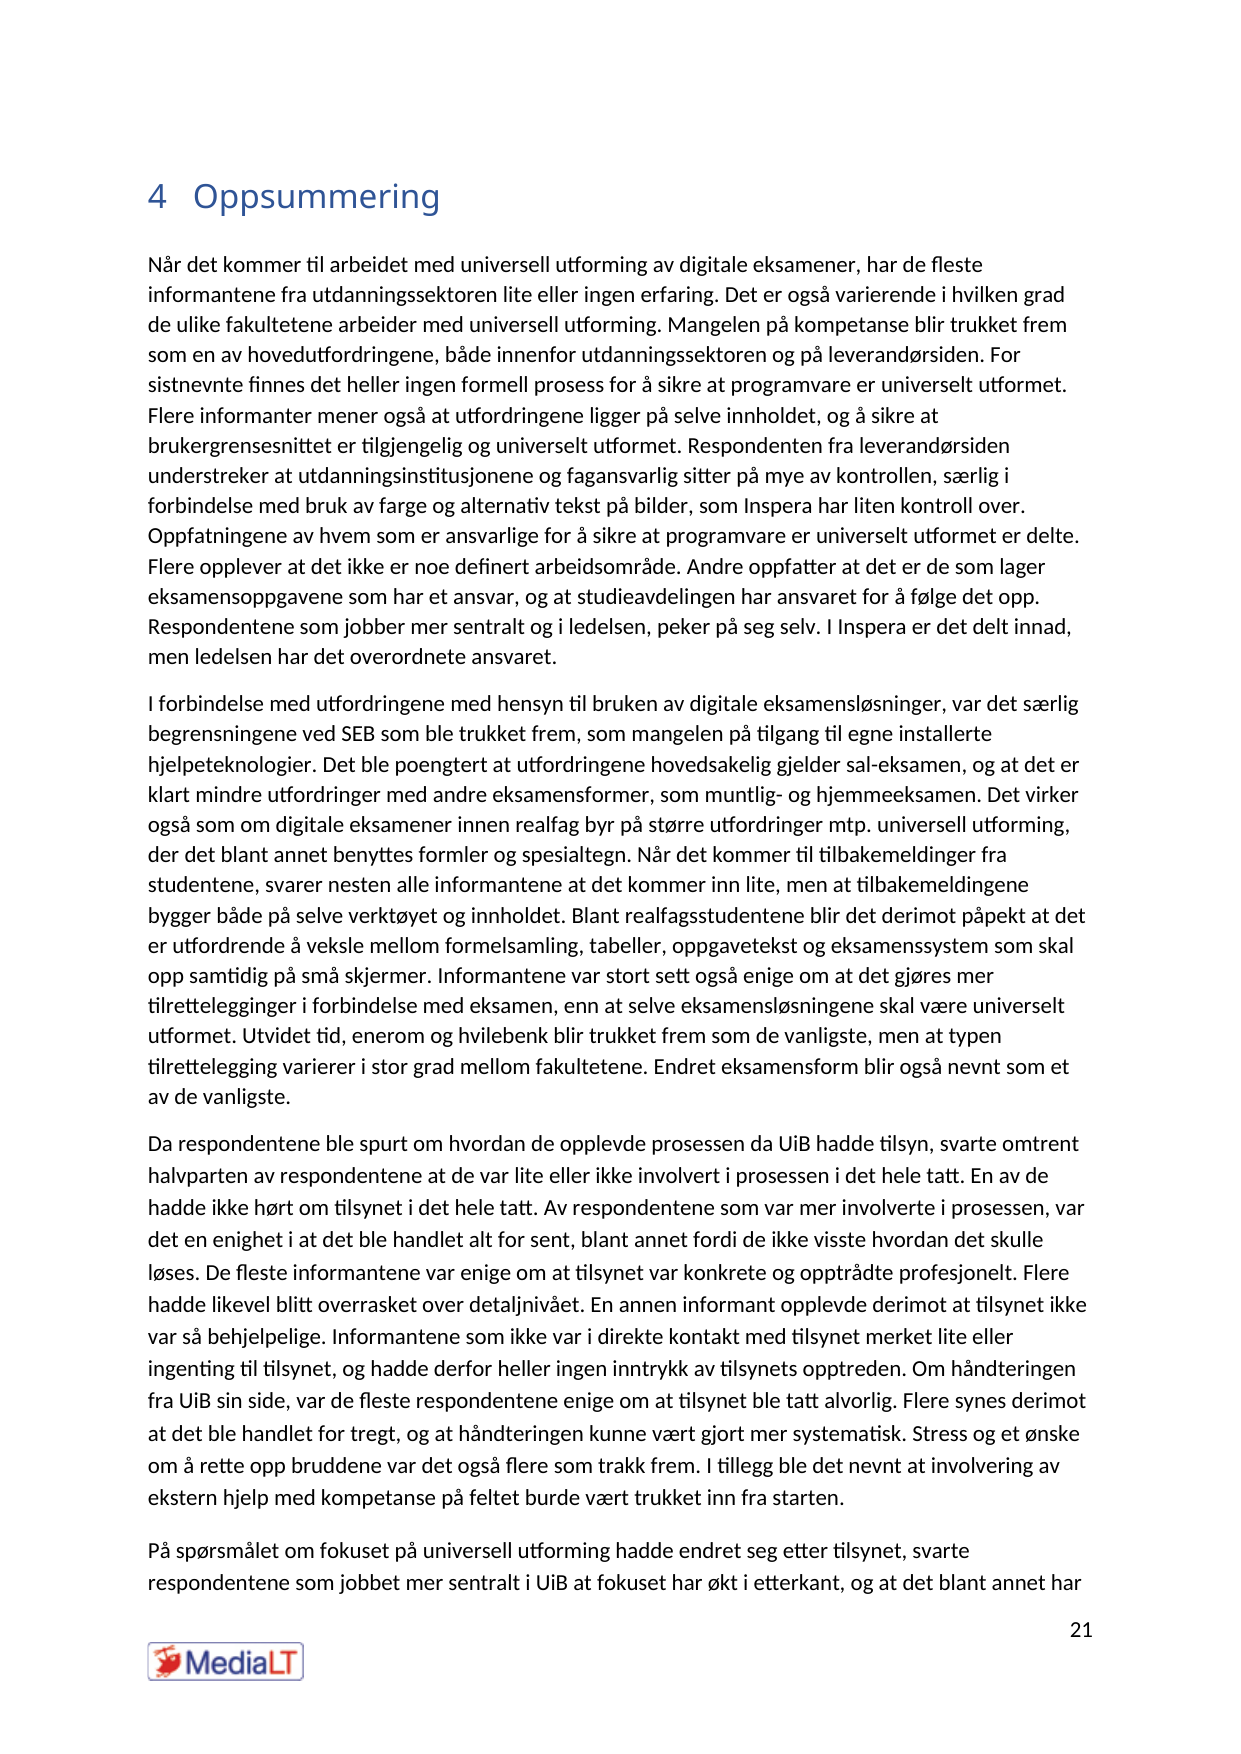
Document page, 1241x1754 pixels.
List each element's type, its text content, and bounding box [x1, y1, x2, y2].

picture [147, 1642, 304, 1681]
text Da respondentene ble spurt om hvordan de opplevde prosessen da UiB hadde tilsyn, svarte omtrent halvparten av respondentene at de var lite eller ikke involvert i prosessen i det hele tatt. En av de hadde ikke hørt om tilsynet i det hele tatt. Av respondentene som var mer involverte i prosessen, var det en enighet i at det ble handlet alt for sent, blant annet fordi de ikke visste hvordan det skulle løses. De fleste informantene var enige om at tilsynet var konkrete og opptrådte profesjonelt. Flere hadde likevel blitt overrasket over detaljnivået. En annen informant opplevde derimot at tilsynet ikke var så behjelpelige. Informantene som ikke var i direkte kontakt med tilsynet merket lite eller ingenting til tilsynet, og hadde derfor heller ingen inntrykk av tilsynets opptreden. Om håndteringen fra UiB sin side, var de fleste respondentene enige om at tilsynet ble tatt alvorlig. Flere synes derimot at det ble handlet for tregt, og at håndteringen kunne vært gjort mer systematisk. Stress og et ønske om å rette opp bruddene var det også flere som trakk frem. I tillegg ble det nevnt at involvering av ekstern hjelp med kompetanse på feltet burde vært trukket inn fra starten. [148, 1129, 1093, 1511]
text Når det kommer til arbeidet med universell utforming av digitale eksamener, har de fleste informantene fra utdanningssektoren lite eller ingen erfaring. Det er også varierende i hvilken grad de ulike fakultetene arbeider med universell utforming. Mangelen på kompetanse blir trukket frem som en av hovedutfordringene, både innenfor utdanningssektoren og på leverandørsiden. For sistnevnte finnes det heller ingen formell prosess for å sikre at programvare er universelt utformet. Flere informanter mener også at utfordringene ligger på selve innholdet, og å sikre at brukergrensesnittet er tilgjengelig og universelt utformet. Respondenten fra leverandørsiden understreker at utdanningsinstitusjonene og fagansvarlig sitter på mye av kontrollen, særlig i forbindelse med bruk av farge og alternativ tekst på bilder, som Inspera har liten kontroll over. Oppfatningene av hvem som er ansvarlige for å sikre at programvare er universelt utformet er delte. Flere opplever at det ikke er noe definert arbeidsområde. Andre oppfatter at det er de som lager eksamensoppgavene som har et ansvar, og at studieavdelingen har ansvaret for å følge det opp. Respondentene som jobber mer sentralt og i ledelsen, peker på seg selv. I Inspera er det delt innad, men ledelsen har det overordnete ansvaret. [148, 250, 1093, 671]
subtitle Oppsummering [148, 173, 1093, 218]
text I forbindelse med utfordringene med hensyn til bruken av digitale eksamensløsninger, var det særlig begrensningene ved SEB som ble trukket frem, som mangelen på tilgang til egne installerte hjelpeteknologier. Det ble poengtert at utfordringene hovedsakelig gjelder sal-eksamen, og at det er klart mindre utfordringer med andre eksamensformer, som muntlig- og hjemmeeksamen. Det virker også som om digitale eksamener innen realfag byr på større utfordringer mtp. universell utforming, der det blant annet benyttes formler og spesialtegn. Når det kommer til tilbakemeldinger fra studentene, svarer nesten alle informantene at det kommer inn lite, men at tilbakemeldingene bygger både på selve verktøyet og innholdet. Blant realfagsstudentene blir det derimot påpekt at det er utfordrende å veksle mellom formelsamling, tabeller, oppgavetekst og eksamenssystem som skal opp samtidig på små skjermer. Informantene var stort sett også enige om at det gjøres mer tilrettelegginger i forbindelse med eksamen, enn at selve eksamensløsningene skal være universelt utformet. Utvidet tid, enerom og hvilebenk blir trukket frem som de vanligste, men at typen tilrettelegging varierer i stor grad mellom fakultetene. Endret eksamensform blir også nevnt som et av de vanligste. [148, 689, 1093, 1110]
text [148, 1536, 1093, 1596]
